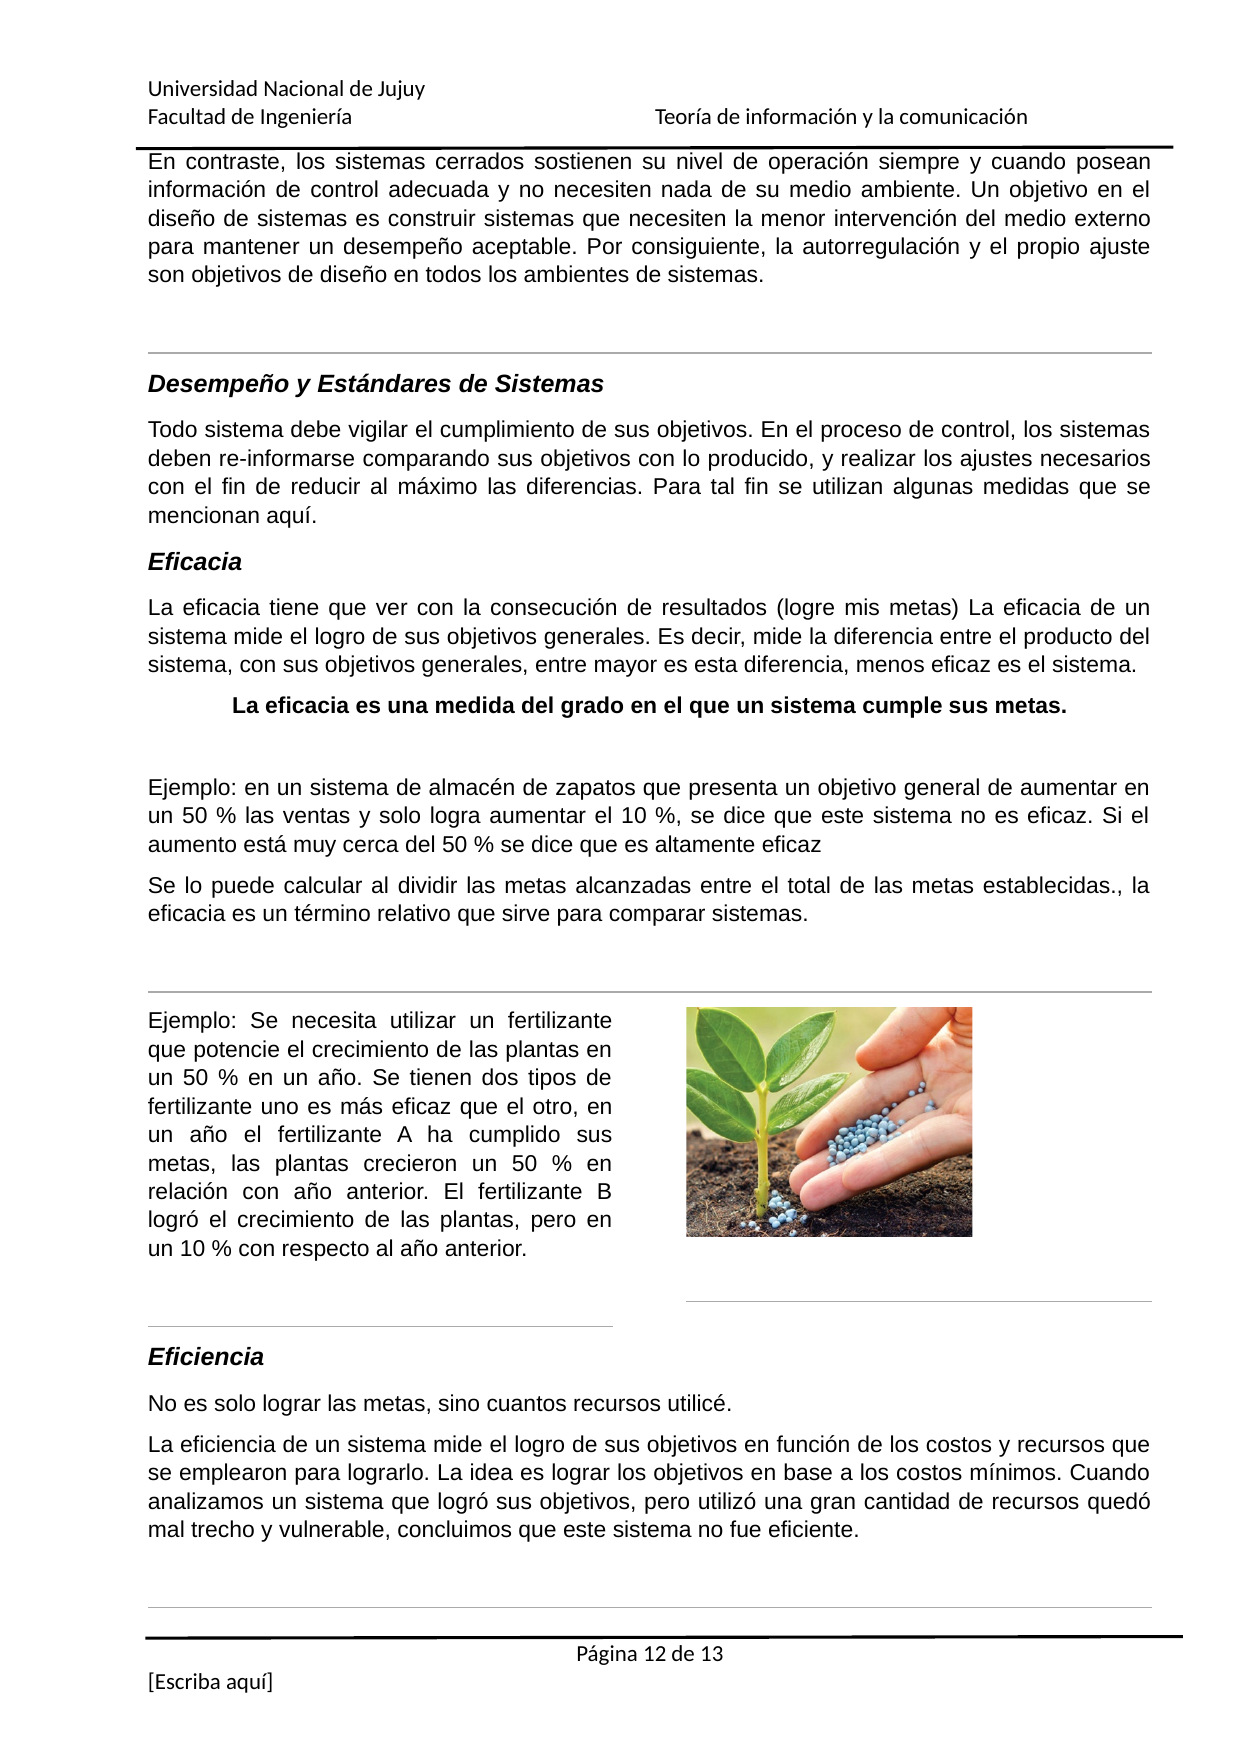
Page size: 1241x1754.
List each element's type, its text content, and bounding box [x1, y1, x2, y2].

text Eficiencia [148, 1342, 1152, 1371]
text Eficacia [148, 547, 1152, 575]
text En contraste, los sistemas cerrados sostienen su nivel de operación siempre y cuando posean información de control adecuada y no necesiten nada de su medio ambiente. Un objetivo en el diseño de sistemas es construir sistemas que necesiten la menor intervención del medio externo para mantener un desempeño aceptable. Por consiguiente, la autorregulación y el propio ajuste son objetivos de diseño en todos los ambientes de sistemas. [148, 148, 1152, 352]
text Desempeño y Estándares de Sistemas [148, 368, 1152, 397]
text Todo sistema debe vigilar el cumplimiento de sus objetivos. En el proceso de control, los sistemas deben re-informarse comparando sus objetivos con lo producido, y realizar los ajustes necesarios con el fin de reducir al máximo las diferencias. Para tal fin se utilizan algunas medidas que se mencionan aquí. [148, 416, 1152, 528]
picture [686, 1007, 973, 1237]
text No es solo lograr las metas, sino cuantos recursos utilicé. [148, 1390, 1152, 1416]
text La eficiencia de un sistema mide el logro de sus objetivos en función de los costos y recursos que se emplearon para lograrlo. La idea es lograr los objetivos en base a los costos mínimos. Cuando analizamos un sistema que logró sus objetivos, pero utilizó una gran cantidad de recursos quedó mal trecho y vulnerable, concluimos que este sistema no fue eficiente. [148, 1431, 1152, 1607]
text La eficacia tiene que ver con la consecución de resultados (logre mis metas) La eficacia de un sistema mide el logro de sus objetivos generales. Es decir, mide la diferencia entre el producto del sistema, con sus objetivos generales, entre mayor es esta diferencia, menos eficaz es el sistema. [148, 594, 1152, 678]
text Ejemplo: en un sistema de almacén de zapatos que presenta un objetivo general de aumentar en un 50 % las ventas y solo logra aumentar el 10 %, se dice que este sistema no es eficaz. Si el aumento está muy cerca del 50 % se dice que es altamente eficaz [148, 774, 1152, 857]
text La eficacia es una medida del grado en el que un sistema cumple sus metas. [148, 692, 1152, 718]
text Se lo puede calcular al dividir las metas alcanzadas entre el total de las metas establecidas., la eficacia es un término relativo que sirve para comparar sistemas. [148, 872, 1152, 991]
text Ejemplo: Se necesita utilizar un fertilizante que potencie el crecimiento de las plantas en un 50 % en un año. Se tienen dos tipos de fertilizante uno es más eficaz que el otro, en un año el fertilizante A ha cumplido sus metas, las plantas crecieron un 50 % en relación con año anterior. El fertilizante B logró el crecimiento de las plantas, pero en un 10 % con respecto al año anterior. [148, 1007, 613, 1326]
